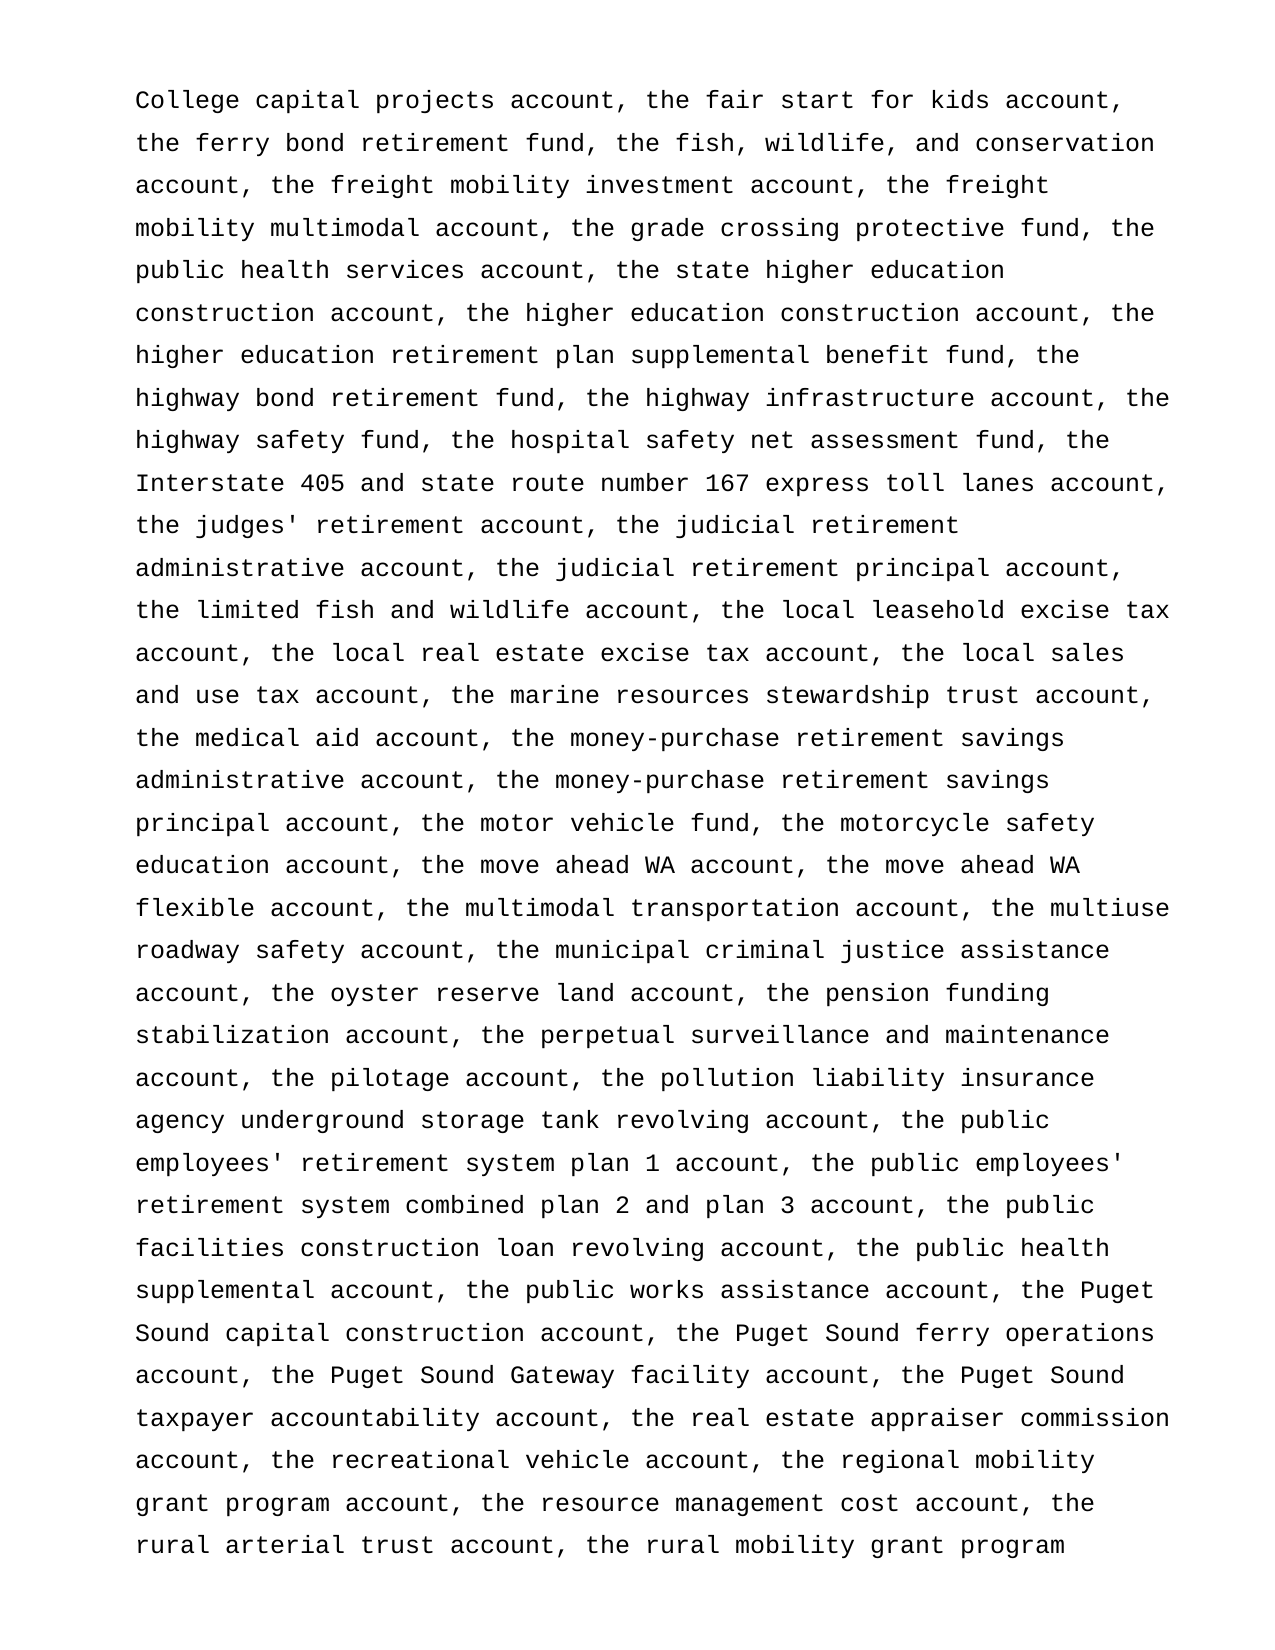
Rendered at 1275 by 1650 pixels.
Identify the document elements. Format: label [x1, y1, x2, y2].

text [135, 75, 1170, 1562]
